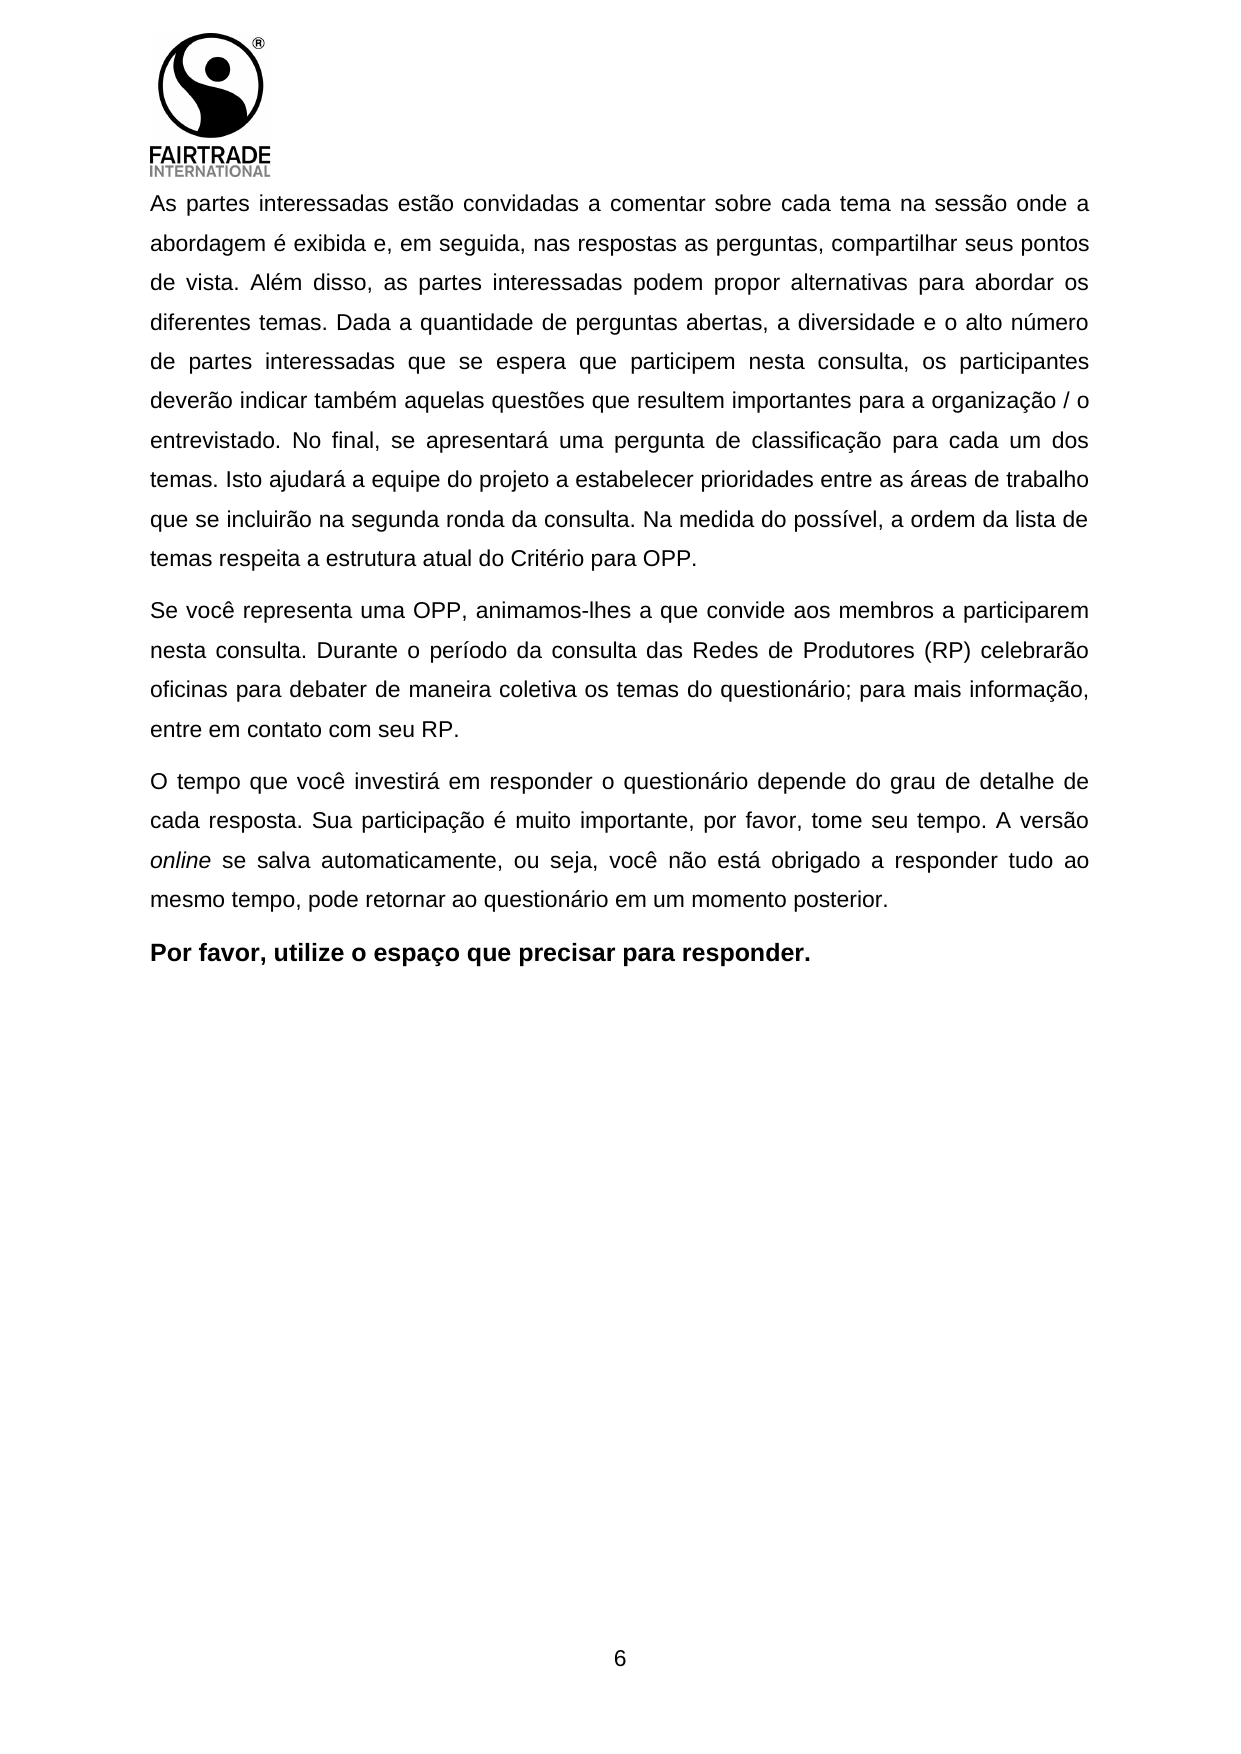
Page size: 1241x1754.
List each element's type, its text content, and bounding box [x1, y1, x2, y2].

text As partes interessadas estão convidadas a comentar sobre cada tema na sessão onde a abordagem é exibida e, em seguida, nas respostas as perguntas, compartilhar seus pontos de vista. Além disso, as partes interessadas podem propor alternativas para abordar os diferentes temas. Dada a quantidade de perguntas abertas, a diversidade e o alto número de partes interessadas que se espera que participem nesta consulta, os participantes deverão indicar também aquelas questões que resultem importantes para a organização / o entrevistado. No final, se apresentará uma pergunta de classificação para cada um dos temas. Isto ajudará a equipe do projeto a estabelecer prioridades entre as áreas de trabalho que se incluirão na segunda ronda da consulta. Na medida do possível, a ordem da lista de temas respeita a estrutura atual do Critério para OPP. [150, 190, 1090, 572]
text Se você representa uma OPP, animamos-lhes a que convide aos membros a participarem nesta consulta. Durante o período da consulta das Redes de Produtores (RP) celebrarão oficinas para debater de maneira coletiva os temas do questionário; para mais informação, entre em contato com seu RP. [150, 597, 1090, 742]
picture [150, 32, 271, 177]
text Por favor, utilize o espaço que precisar para responder. [150, 938, 1090, 967]
text O tempo que você investirá em responder o questionário depende do grau de detalhe de cada resposta. Sua participação é muito importante, por favor, tome seu tempo. A versão online se salva automaticamente, ou seja, você não está obrigado a responder tudo ao mesmo tempo, pode retornar ao questionário em um momento posterior. [150, 768, 1090, 912]
